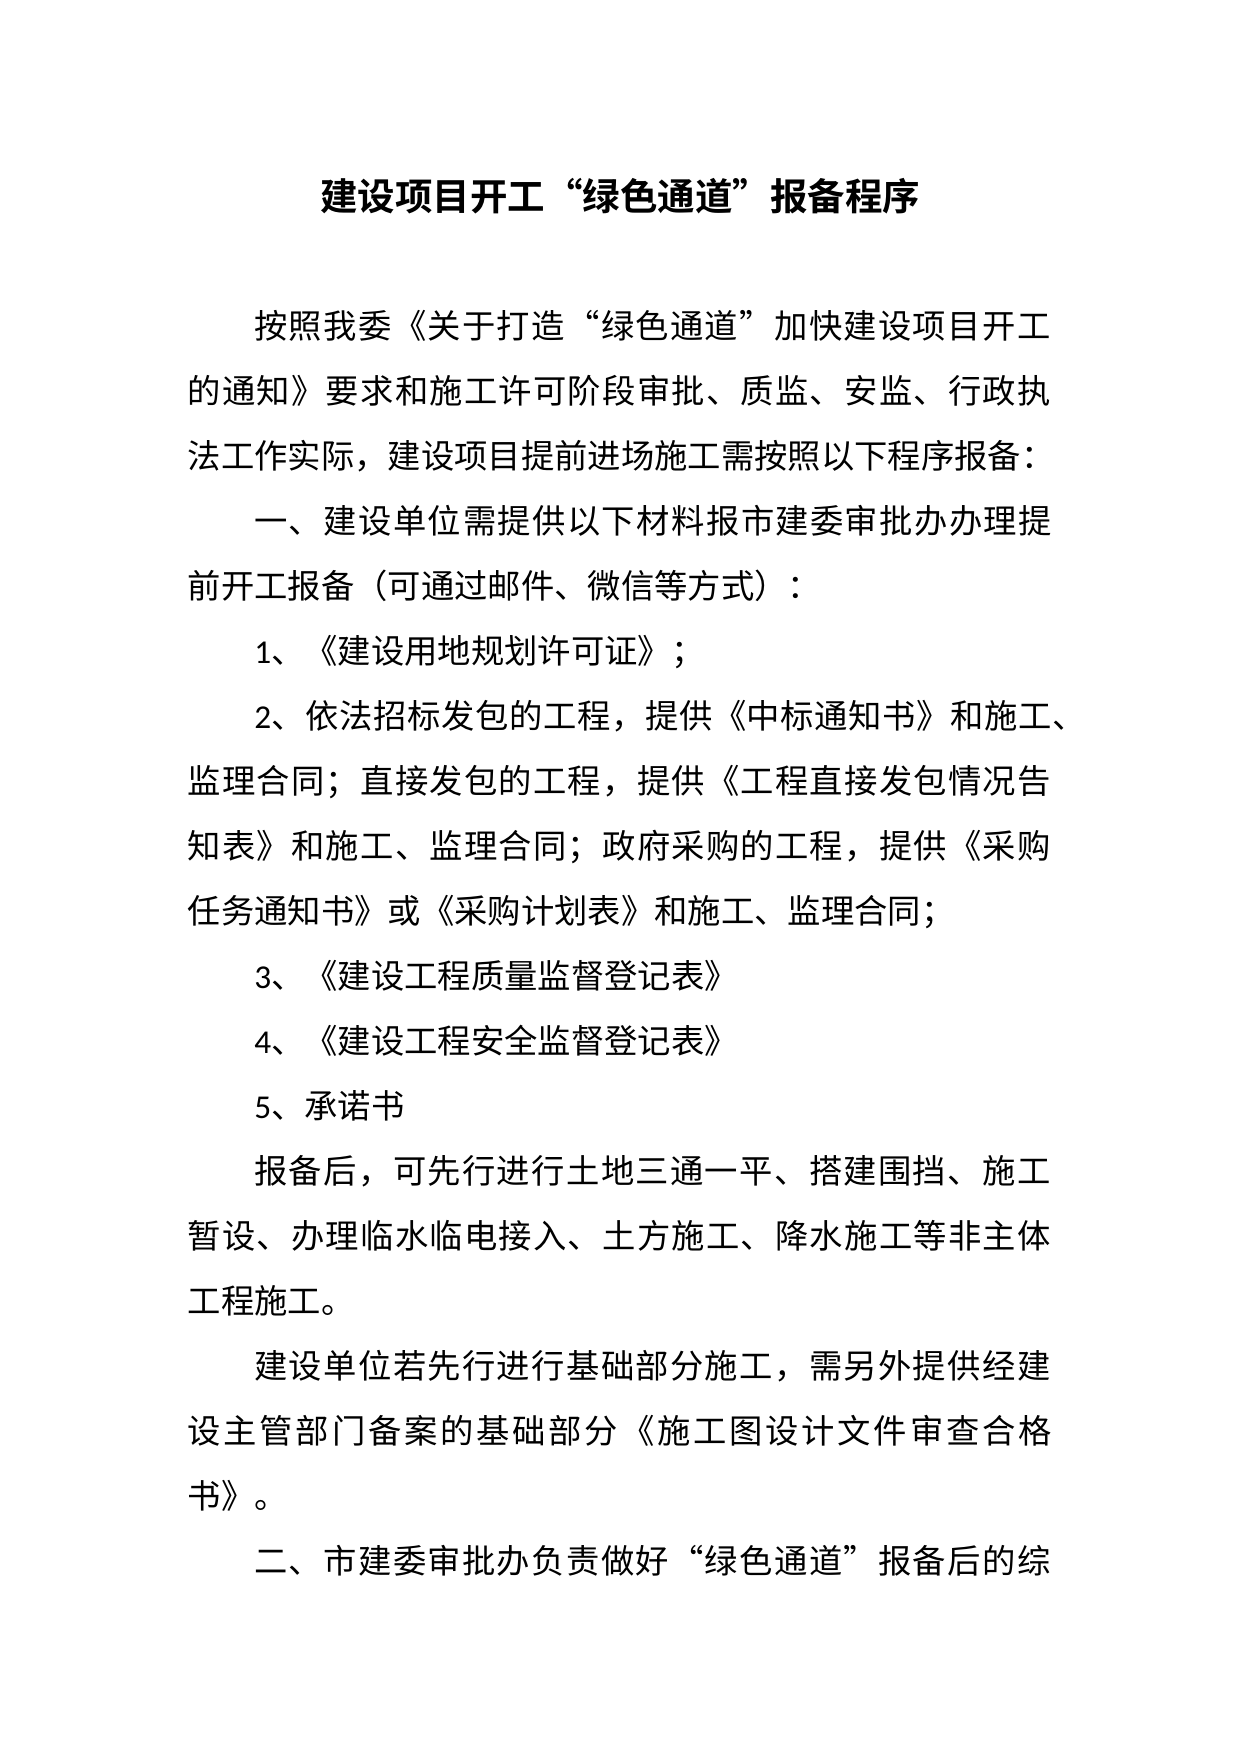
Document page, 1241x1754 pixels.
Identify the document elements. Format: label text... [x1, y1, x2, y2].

text 建设项目开工“绿色通道”报备程序 [187, 162, 1053, 227]
text 4、《建设工程安全监督登记表》 [187, 1007, 1053, 1072]
text 1、《建设用地规划许可证》； [187, 617, 1053, 682]
text 一、建设单位需提供以下材料报市建委审批办办理提前开工报备（可通过邮件、微信等方式）： [187, 487, 1053, 617]
text 按照我委《关于打造“绿色通道”加快建设项目开工的通知》要求和施工许可阶段审批、质监、安监、行政执法工作实际，建设项目提前进场施工需按照以下程序报备： [187, 292, 1053, 487]
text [187, 1527, 1053, 1592]
text 3、《建设工程质量监督登记表》 [187, 942, 1053, 1007]
text 2、依法招标发包的工程，提供《中标通知书》和施工、监理合同；直接发包的工程，提供《工程直接发包情况告知表》和施工、监理合同；政府采购的工程，提供《采购任务通知书》或《采购计划表》和施工、监理合同； [187, 682, 1053, 942]
text 报备后，可先行进行土地三通一平、搭建围挡、施工暂设、办理临水临电接入、土方施工、降水施工等非主体工程施工。 [187, 1137, 1053, 1332]
text 5、承诺书 [187, 1072, 1053, 1137]
text 建设单位若先行进行基础部分施工，需另外提供经建设主管部门备案的基础部分《施工图设计文件审查合格书》。 [187, 1332, 1053, 1527]
